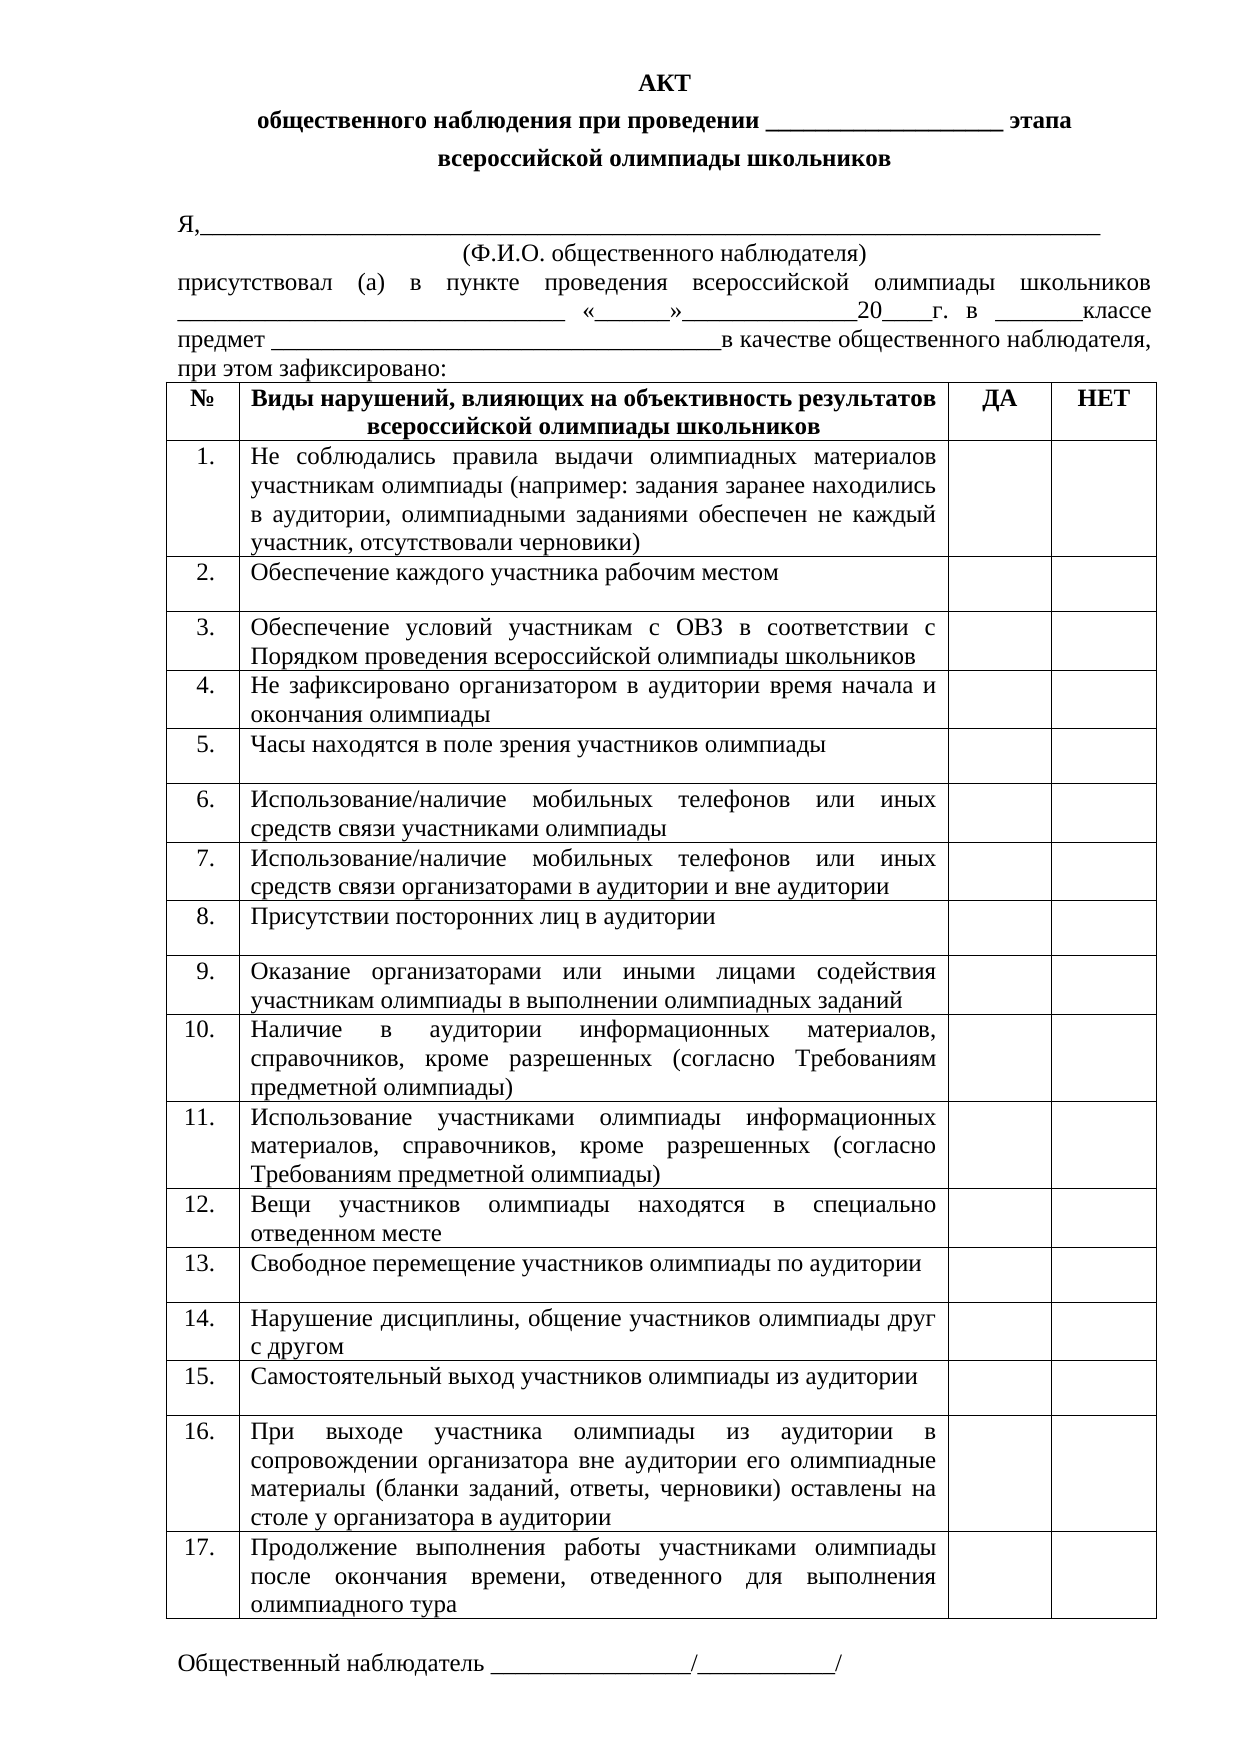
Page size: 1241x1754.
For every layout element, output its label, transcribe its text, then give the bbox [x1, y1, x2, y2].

table_cell [949, 901, 1051, 955]
table_cell [1052, 784, 1156, 842]
table_cell [949, 557, 1051, 611]
table_cell [1052, 671, 1156, 728]
table_cell [949, 1361, 1051, 1415]
table_cell [1052, 1015, 1156, 1101]
table_cell [949, 671, 1051, 728]
table_cell [949, 1303, 1051, 1360]
text Я,________________________________________________________________________ [177, 209, 1152, 238]
table_cell [167, 784, 239, 842]
table_cell [949, 784, 1051, 842]
table_cell [1052, 956, 1156, 1013]
table_cell Использование/наличие мобильных телефонов или иных средств связи участниками олимпиады [240, 784, 948, 842]
table_cell [949, 843, 1051, 900]
table_cell Продолжение выполнения работы участниками олимпиады после окончания времени, отведенного для выполнения олимпиадного тура [240, 1532, 948, 1618]
table_cell [949, 1015, 1051, 1101]
table_cell [949, 612, 1051, 669]
table_cell [167, 1416, 239, 1531]
text всероссийской олимпиады школьников [177, 134, 1152, 172]
table_cell [167, 612, 239, 669]
text АКТ [177, 59, 1152, 97]
table_cell [949, 1248, 1051, 1302]
table_cell [949, 1416, 1051, 1531]
table_cell Свободное перемещение участников олимпиады по аудитории [240, 1248, 948, 1302]
table_cell [1052, 901, 1156, 955]
table_cell Самостоятельный выход участников олимпиады из аудитории [240, 1361, 948, 1415]
table_cell [949, 956, 1051, 1013]
table_cell [167, 441, 239, 556]
table_cell Обеспечение каждого участника рабочим местом [240, 557, 948, 611]
table_cell При выходе участника олимпиады из аудитории в сопровождении организатора вне аудитории его олимпиадные материалы (бланки заданий, ответы, черновики) оставлены на столе у организатора в аудитории [240, 1416, 948, 1531]
text (Ф.И.О. общественного наблюдателя) [177, 238, 1152, 267]
table_cell [1052, 1416, 1156, 1531]
table_cell [1052, 843, 1156, 900]
table_cell Вещи участников олимпиады находятся в специально отведенном месте [240, 1189, 948, 1247]
table_cell [167, 1248, 239, 1302]
table_cell Обеспечение условий участникам с ОВЗ в соответствии с Порядком проведения всероссийской олимпиады школьников [240, 612, 948, 669]
text присутствовал (а) в пункте проведения всероссийской олимпиады школьников _______________________________ «______»______________20____г. в _______классе предмет ____________________________________в качестве общественного наблюдателя, при этом зафиксировано: [177, 267, 1152, 382]
table_cell [167, 1532, 239, 1618]
table_cell [949, 1532, 1051, 1618]
table_cell [1052, 1189, 1156, 1247]
table_cell [1052, 441, 1156, 556]
table_cell [167, 1361, 239, 1415]
table_cell Часы находятся в поле зрения участников олимпиады [240, 729, 948, 783]
table_cell [1052, 729, 1156, 783]
table_cell [167, 1303, 239, 1360]
table_cell [167, 956, 239, 1013]
table_cell [949, 1102, 1051, 1188]
table_cell [167, 1102, 239, 1188]
table_cell [167, 557, 239, 611]
table_cell [949, 441, 1051, 556]
table_header № [167, 383, 239, 440]
table_cell [167, 1189, 239, 1247]
table_cell [167, 671, 239, 728]
table_cell [167, 901, 239, 955]
table_cell [1052, 1102, 1156, 1188]
table_cell [1052, 1248, 1156, 1302]
table_cell [1052, 612, 1156, 669]
table_cell Оказание организаторами или иными лицами содействия участникам олимпиады в выполнении олимпиадных заданий [240, 956, 948, 1013]
table_cell [1052, 557, 1156, 611]
table_header ДА [949, 383, 1051, 440]
table_cell Нарушение дисциплины, общение участников олимпиады друг с другом [240, 1303, 948, 1360]
text общественного наблюдения при проведении ___________________ этапа [177, 97, 1152, 134]
table_cell Использование участниками олимпиады информационных материалов, справочников, кроме разрешенных (согласно Требованиям предметной олимпиады) [240, 1102, 948, 1188]
table_cell [949, 1189, 1051, 1247]
table_cell [167, 843, 239, 900]
table_cell Присутствии посторонних лиц в аудитории [240, 901, 948, 955]
table_cell [1052, 1303, 1156, 1360]
table_cell [949, 729, 1051, 783]
table_cell [1052, 1361, 1156, 1415]
table_cell [167, 1015, 239, 1101]
text Общественный наблюдатель ________________/___________/ [177, 1648, 1152, 1677]
table_cell [167, 729, 239, 783]
table_cell Использование/наличие мобильных телефонов или иных средств связи организаторами в аудитории и вне аудитории [240, 843, 948, 900]
table_header НЕТ [1052, 383, 1156, 440]
table_cell Наличие в аудитории информационных материалов, справочников, кроме разрешенных (согласно Требованиям предметной олимпиады) [240, 1015, 948, 1101]
table_header Виды нарушений, влияющих на объективность результатов всероссийской олимпиады школьников [240, 383, 948, 440]
table_cell Не соблюдались правила выдачи олимпиадных материалов участникам олимпиады (например: задания заранее находились в аудитории, олимпиадными заданиями обеспечен не каждый участник, отсутствовали черновики) [240, 441, 948, 556]
table_cell [1052, 1532, 1156, 1618]
table_cell Не зафиксировано организатором в аудитории время начала и окончания олимпиады [240, 671, 948, 728]
